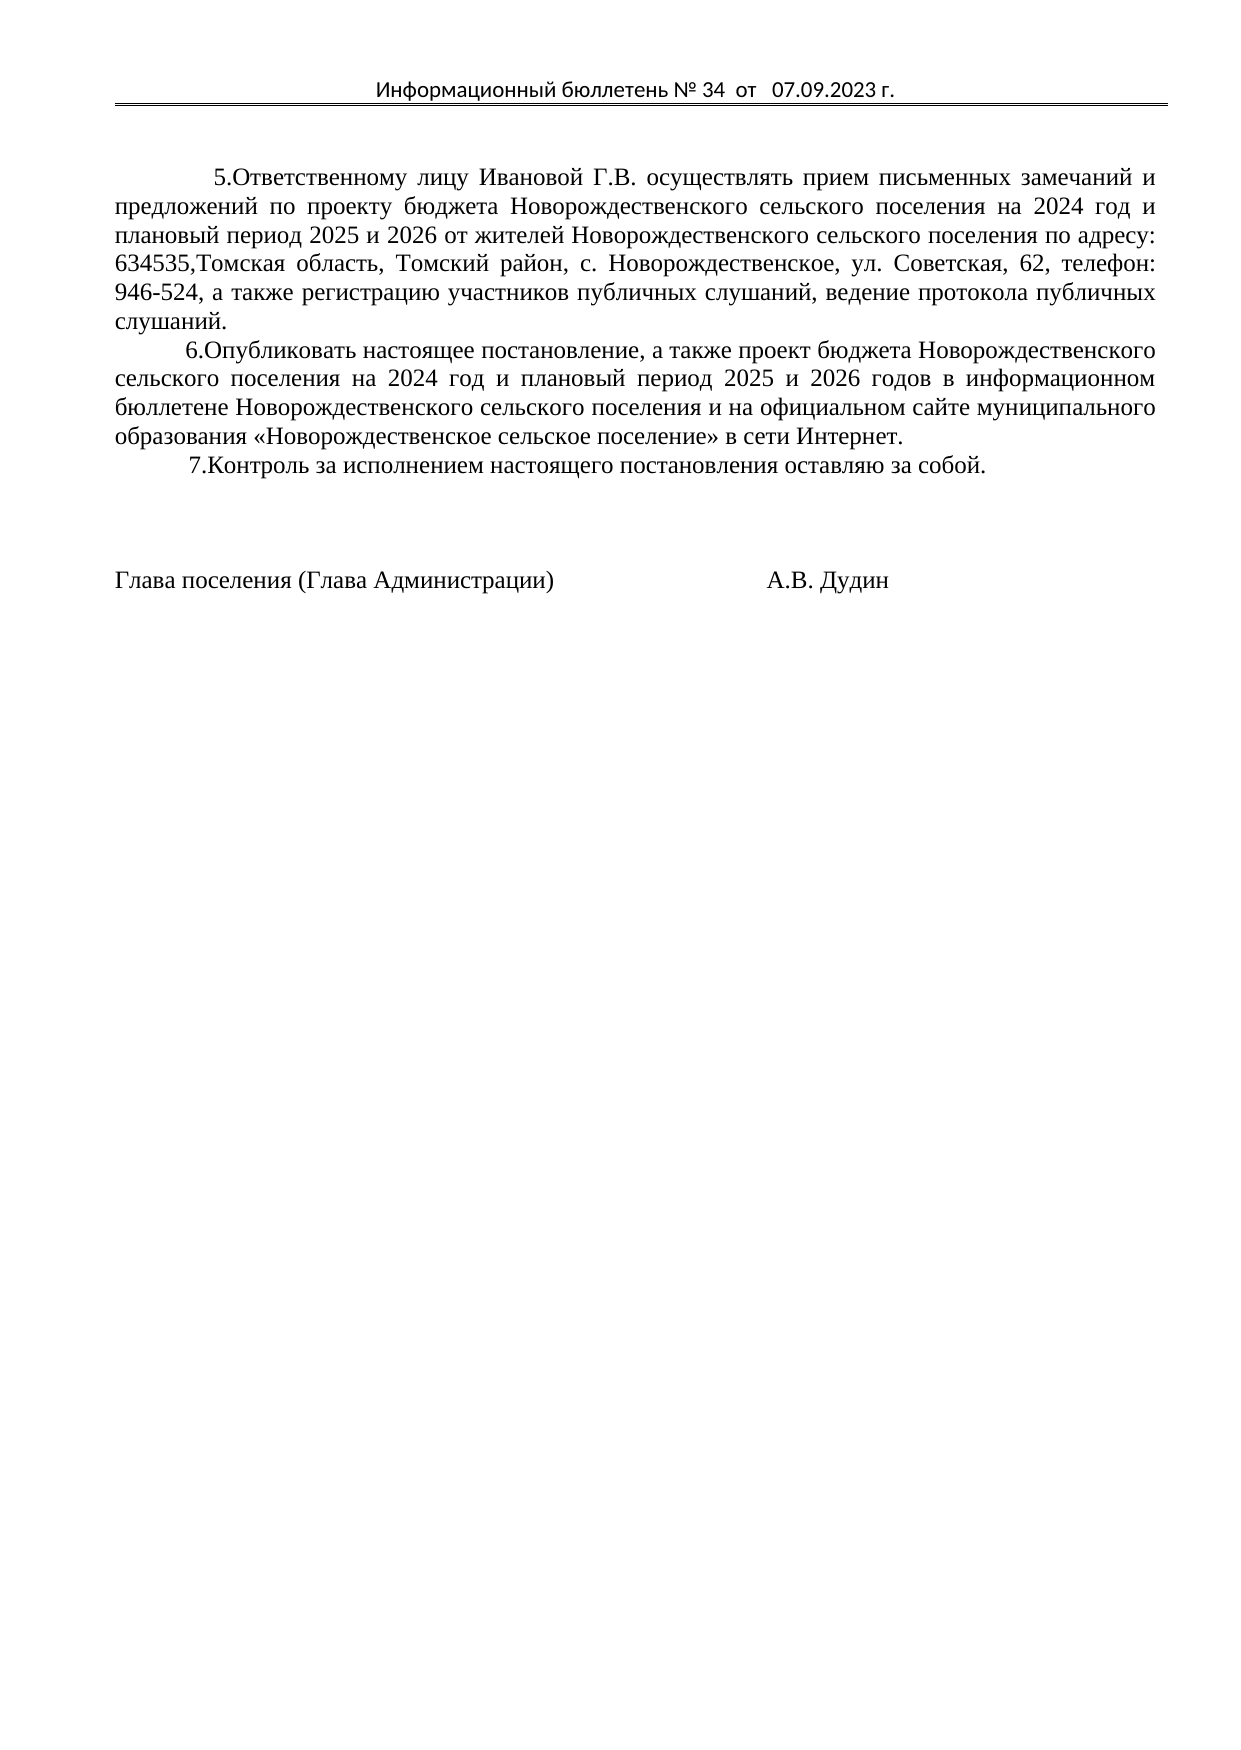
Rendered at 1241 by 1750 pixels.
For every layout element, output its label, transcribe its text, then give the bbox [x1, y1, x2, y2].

text 7.Контроль за исполнением настоящего постановления оставляю за собой. [114, 450, 1157, 478]
text 6.Опубликовать настоящее постановление, а также проект бюджета Новорождественского сельского поселения на 2024 год и плановый период 2025 и 2026 годов в информационном бюллетене Новорождественского сельского поселения и на официальном сайте муниципального образования «Новорождественское сельское поселение» в сети Интернет. [114, 335, 1157, 450]
text 5.Ответственному лицу Ивановой Г.В. осуществлять прием письменных замечаний и предложений по проекту бюджета Новорождественского сельского поселения на 2024 год и плановый период 2025 и 2026 от жителей Новорождественского сельского поселения по адресу: 634535,Томская область, Томский район, с. Новорождественское, ул. Советская, 62, телефон: 946-524, а также регистрацию участников публичных слушаний, ведение протокола публичных слушаний. [114, 162, 1157, 335]
text Глава поселения (Глава Администрации) А.В. Дудин [114, 565, 1157, 593]
